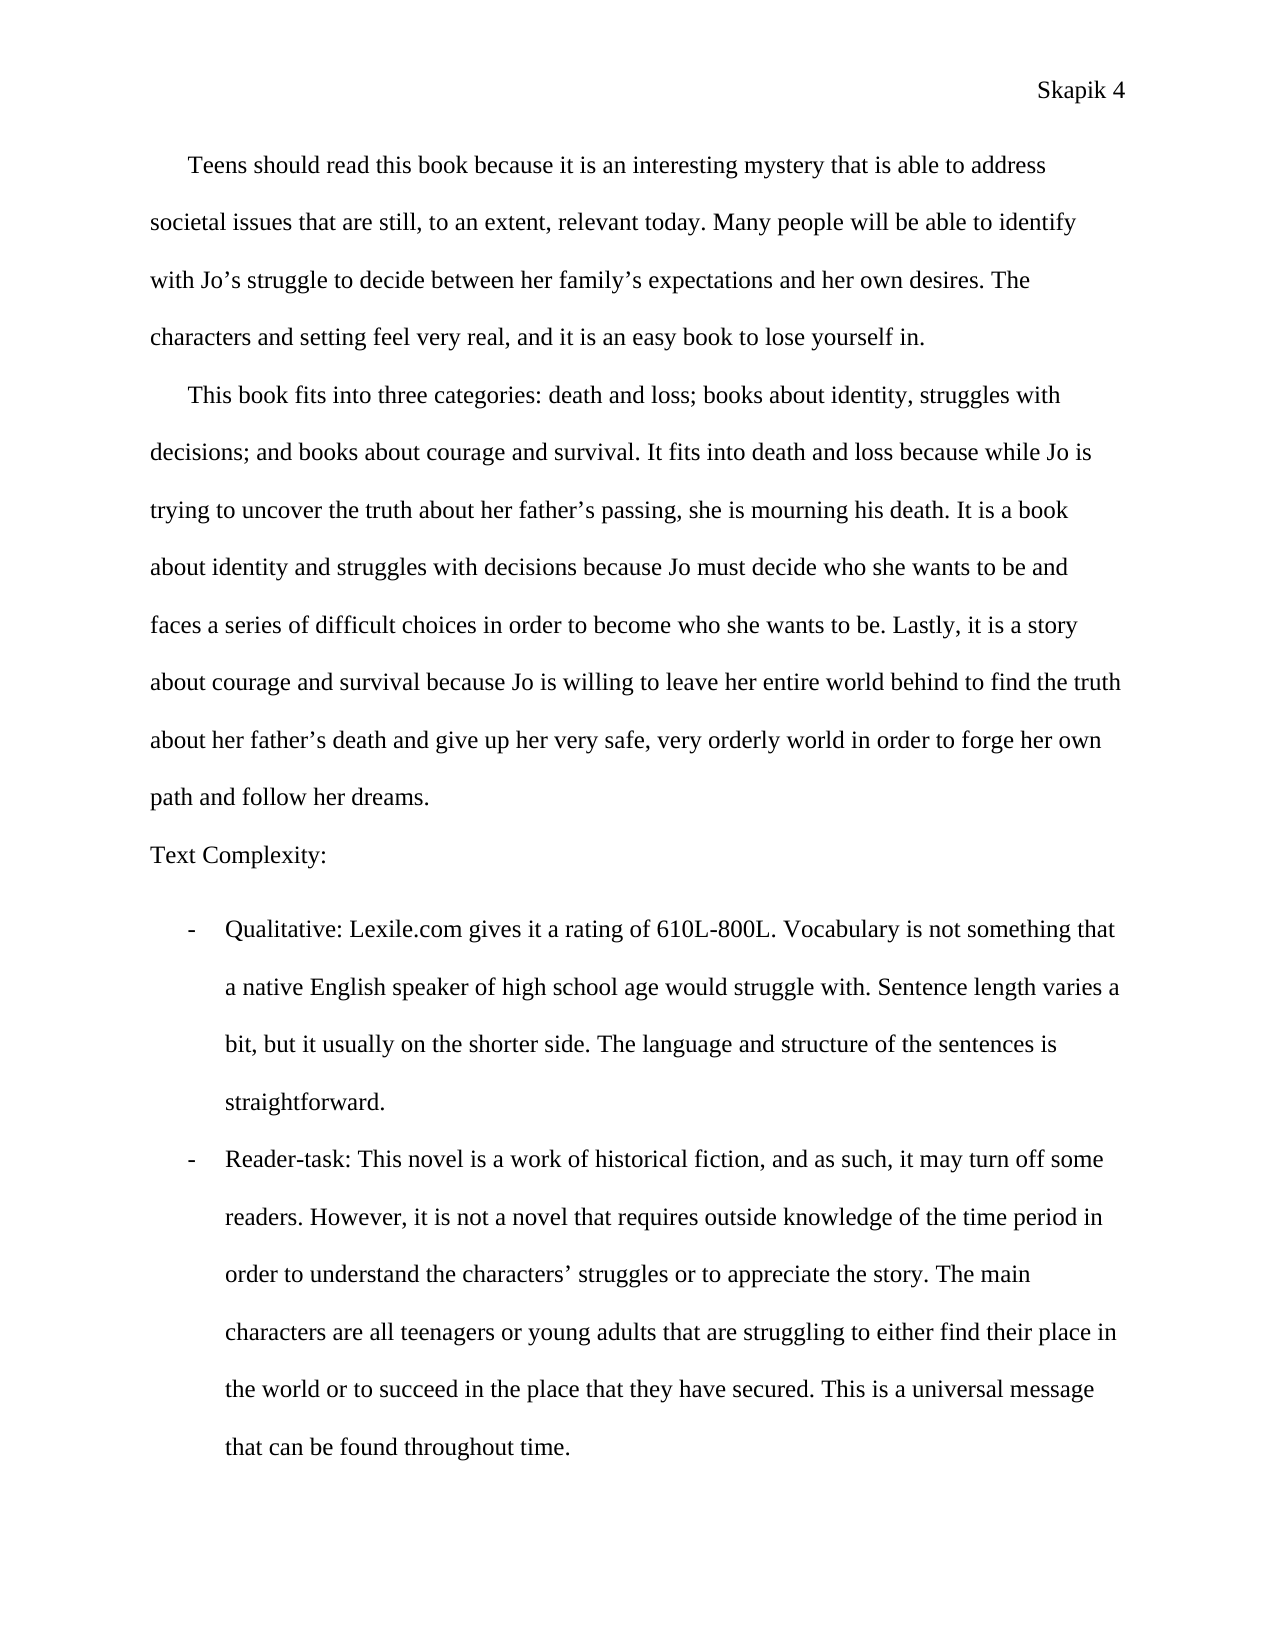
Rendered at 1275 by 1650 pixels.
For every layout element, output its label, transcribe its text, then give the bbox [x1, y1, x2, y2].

text Text Complexity: [150, 840, 1125, 869]
text This book fits into three categories: death and loss; books about identity, struggles with decisions; and books about courage and survival. It fits into death and loss because while Jo is trying to uncover the truth about her father’s passing, she is mourning his death. It is a book about identity and struggles with decisions because Jo must decide who she wants to be and faces a series of difficult choices in order to become who she wants to be. Lastly, it is a story about courage and survival because Jo is willing to leave her entire world behind to find the truth about her father’s death and give up her very safe, very orderly world in order to forge her own path and follow her dreams. [150, 380, 1125, 811]
list Reader-task: This novel is a work of historical fiction, and as such, it may turn off some readers. However, it is not a novel that requires outside knowledge of the time period in order to understand the characters’ struggles or to appreciate the story. The main characters are all teenagers or young adults that are struggling to either find their place in the world or to succeed in the place that they have secured. This is a universal message that can be found throughout time. [187, 1144, 1125, 1460]
text Teens should read this book because it is an interesting mystery that is able to address societal issues that are still, to an extent, relevant today. Many people will be able to identify with Jo’s struggle to decide between her family’s expectations and her own desires. The characters and setting feel very real, and it is an easy book to lose yourself in. [150, 150, 1125, 351]
list Qualitative: Lexile.com gives it a rating of 610L-800L. Vocabulary is not something that a native English speaker of high school age would struggle with. Sentence length varies a bit, but it usually on the shorter side. The language and structure of the sentences is straightforward. [187, 914, 1125, 1115]
